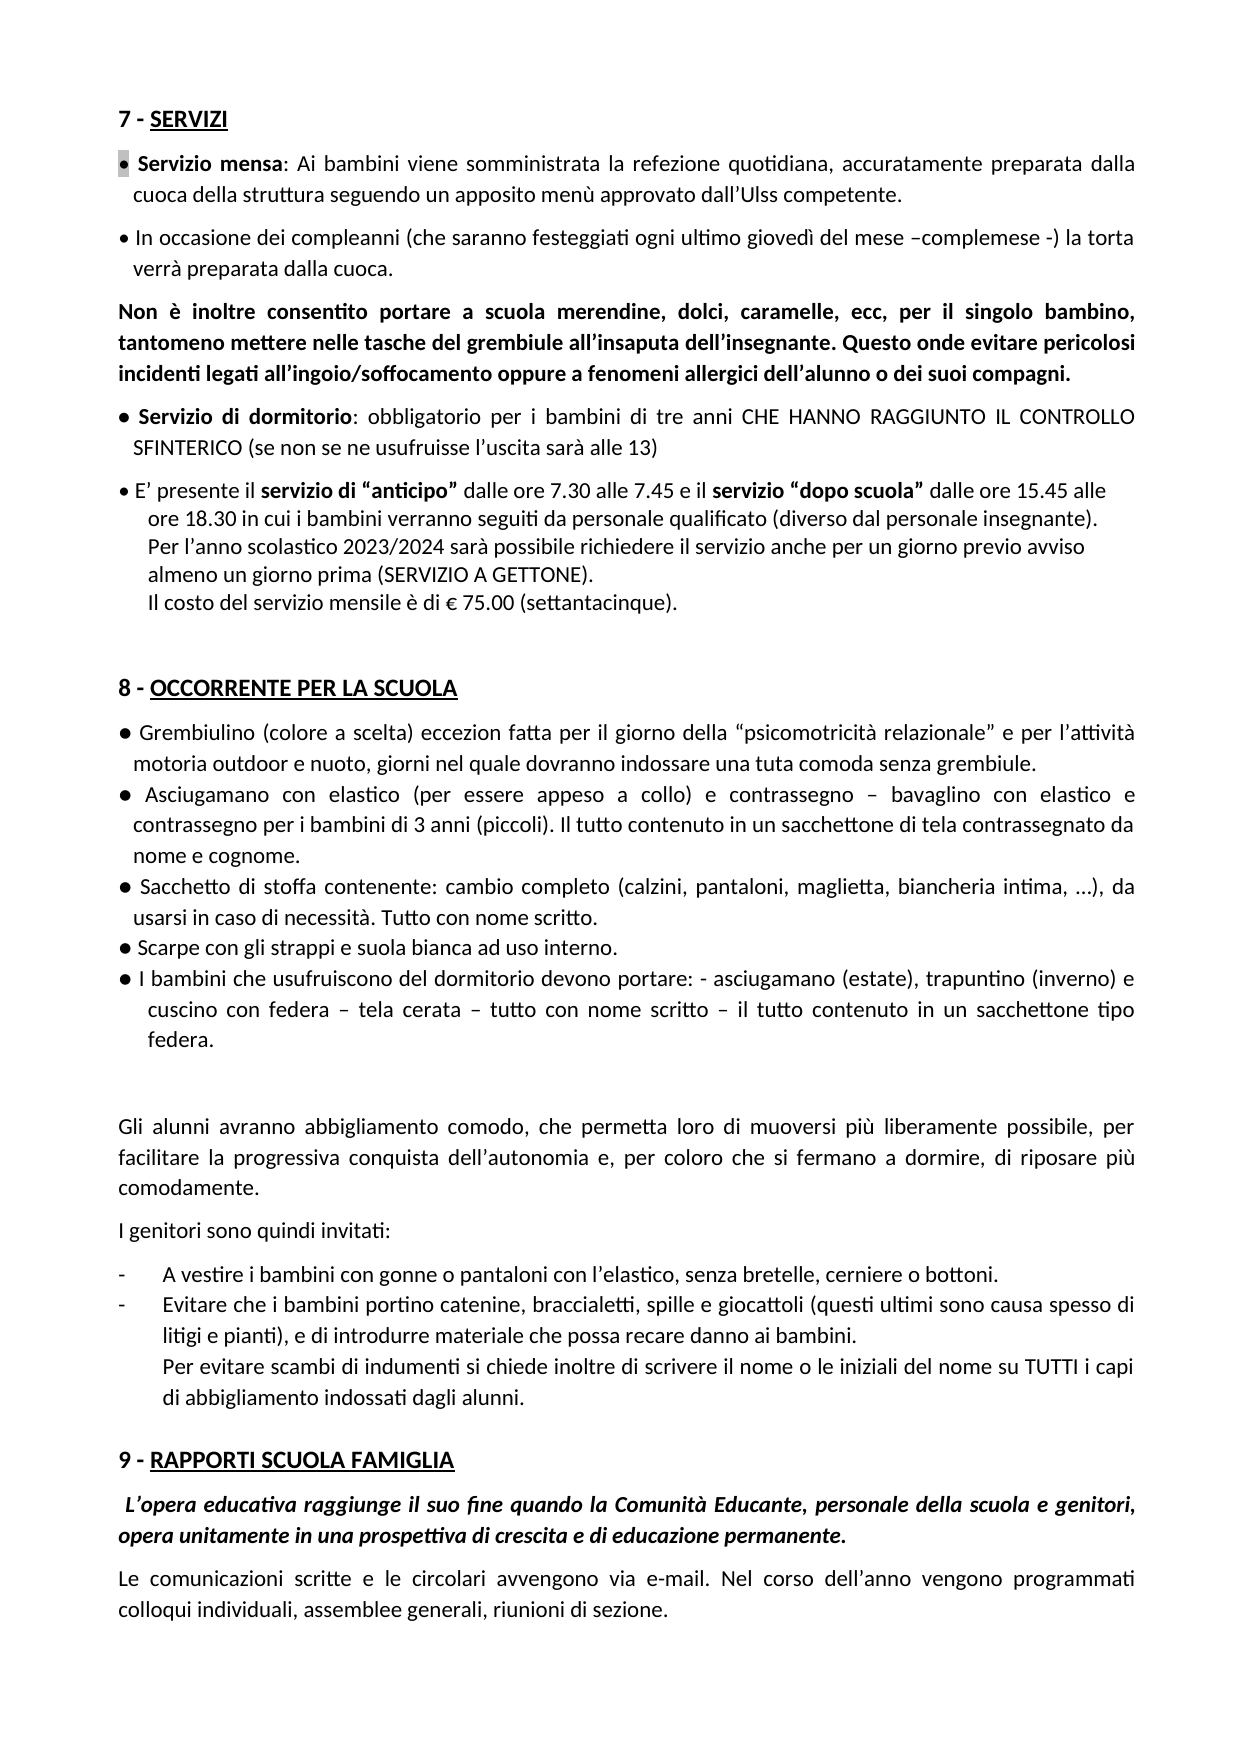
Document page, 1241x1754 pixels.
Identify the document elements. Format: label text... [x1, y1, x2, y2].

text 8 - OCCORRENTE PER LA SCUOLA [118, 672, 1137, 703]
list ● I bambini che usufruiscono del dormitorio devono portare: - asciugamano (estate), trapuntino (inverno) e cuscino con federa – tela cerata – tutto con nome scritto – il tutto contenuto in un sacchettone tipo federa. [118, 964, 1137, 1053]
text • E’ presente il servizio di “anticipo” dalle ore 7.30 alle 7.45 e il servizio “dopo scuola” dalle ore 15.45 alle ore 18.30 in cui i bambini verranno seguiti da personale qualificato (diverso dal personale insegnante). [118, 476, 1137, 532]
text I genitori sono quindi invitati: [118, 1217, 1137, 1245]
list Evitare che i bambini portino catenine, braccialetti, spille e giocattoli (questi ultimi sono causa spesso di litigi e pianti), e di introdurre materiale che possa recare danno ai bambini. [118, 1291, 1137, 1349]
text • Servizio mensa: Ai bambini viene somministrata la refezione quotidiana, accuratamente preparata dalla cuoca della struttura seguendo un apposito menù approvato dall’Ulss competente. [118, 149, 1137, 208]
list A vestire i bambini con gonne o pantaloni con l’elastico, senza bretelle, cerniere o bottoni. [118, 1260, 1137, 1288]
text Gli alunni avranno abbigliamento comodo, che permetta loro di muoversi più liberamente possibile, per facilitare la progressiva conquista dell’autonomia e, per coloro che si fermano a dormire, di riposare più comodamente. [118, 1112, 1137, 1201]
text Per l’anno scolastico 2023/2024 sarà possibile richiedere il servizio anche per un giorno previo avviso almeno un giorno prima (SERVIZIO A GETTONE). [148, 532, 1137, 588]
text 7 - SERVIZI [118, 103, 1137, 134]
list Per evitare scambi di indumenti si chiede inoltre di scrivere il nome o le iniziali del nome su TUTTI i capi di abbigliamento indossati dagli alunni. [162, 1352, 1137, 1411]
list • In occasione dei compleanni (che saranno festeggiati ogni ultimo giovedì del mese –complemese -) la torta verrà preparata dalla cuoca. [118, 223, 1137, 282]
text Le comunicazioni scritte e le circolari avvengono via e-mail. Nel corso dell’anno vengono programmati colloqui individuali, assemblee generali, riunioni di sezione. [118, 1564, 1137, 1623]
list ● Asciugamano con elastico (per essere appeso a collo) e contrassegno – bavaglino con elastico e contrassegno per i bambini di 3 anni (piccoli). Il tutto contenuto in un sacchettone di tela contrassegnato da nome e cognome. [118, 780, 1137, 869]
text L’opera educativa raggiunge il suo fine quando la Comunità Educante, personale della scuola e genitori, opera unitamente in una prospettiva di crescita e di educazione permanente. [118, 1490, 1137, 1549]
list ● Scarpe con gli strappi e suola bianca ad uso interno. [118, 933, 1137, 961]
list ● Sacchetto di stoffa contenente: cambio completo (calzini, pantaloni, maglietta, biancheria intima, …), da usarsi in caso di necessità. Tutto con nome scritto. [118, 872, 1137, 931]
list • Servizio di dormitorio: obbligatorio per i bambini di tre anni CHE HANNO RAGGIUNTO IL CONTROLLO SFINTERICO (se non se ne usufruisse l’uscita sarà alle 13) [118, 402, 1137, 461]
list 9 - RAPPORTI SCUOLA FAMIGLIA [118, 1444, 1137, 1475]
text Non è inoltre consentito portare a scuola merendine, dolci, caramelle, ecc, per il singolo bambino, tantomeno mettere nelle tasche del grembiule all’insaputa dell’insegnante. Questo onde evitare pericolosi incidenti legati all’ingoio/soffocamento oppure a fenomeni allergici dell’alunno o dei suoi compagni. [118, 297, 1137, 387]
text Il costo del servizio mensile è di € 75.00 (settantacinque). [148, 588, 1137, 616]
list ● Grembiulino (colore a scelta) eccezion fatta per il giorno della “psicomotricità relazionale” e per l’attività motoria outdoor e nuoto, giorni nel quale dovranno indossare una tuta comoda senza grembiule. [118, 718, 1137, 777]
